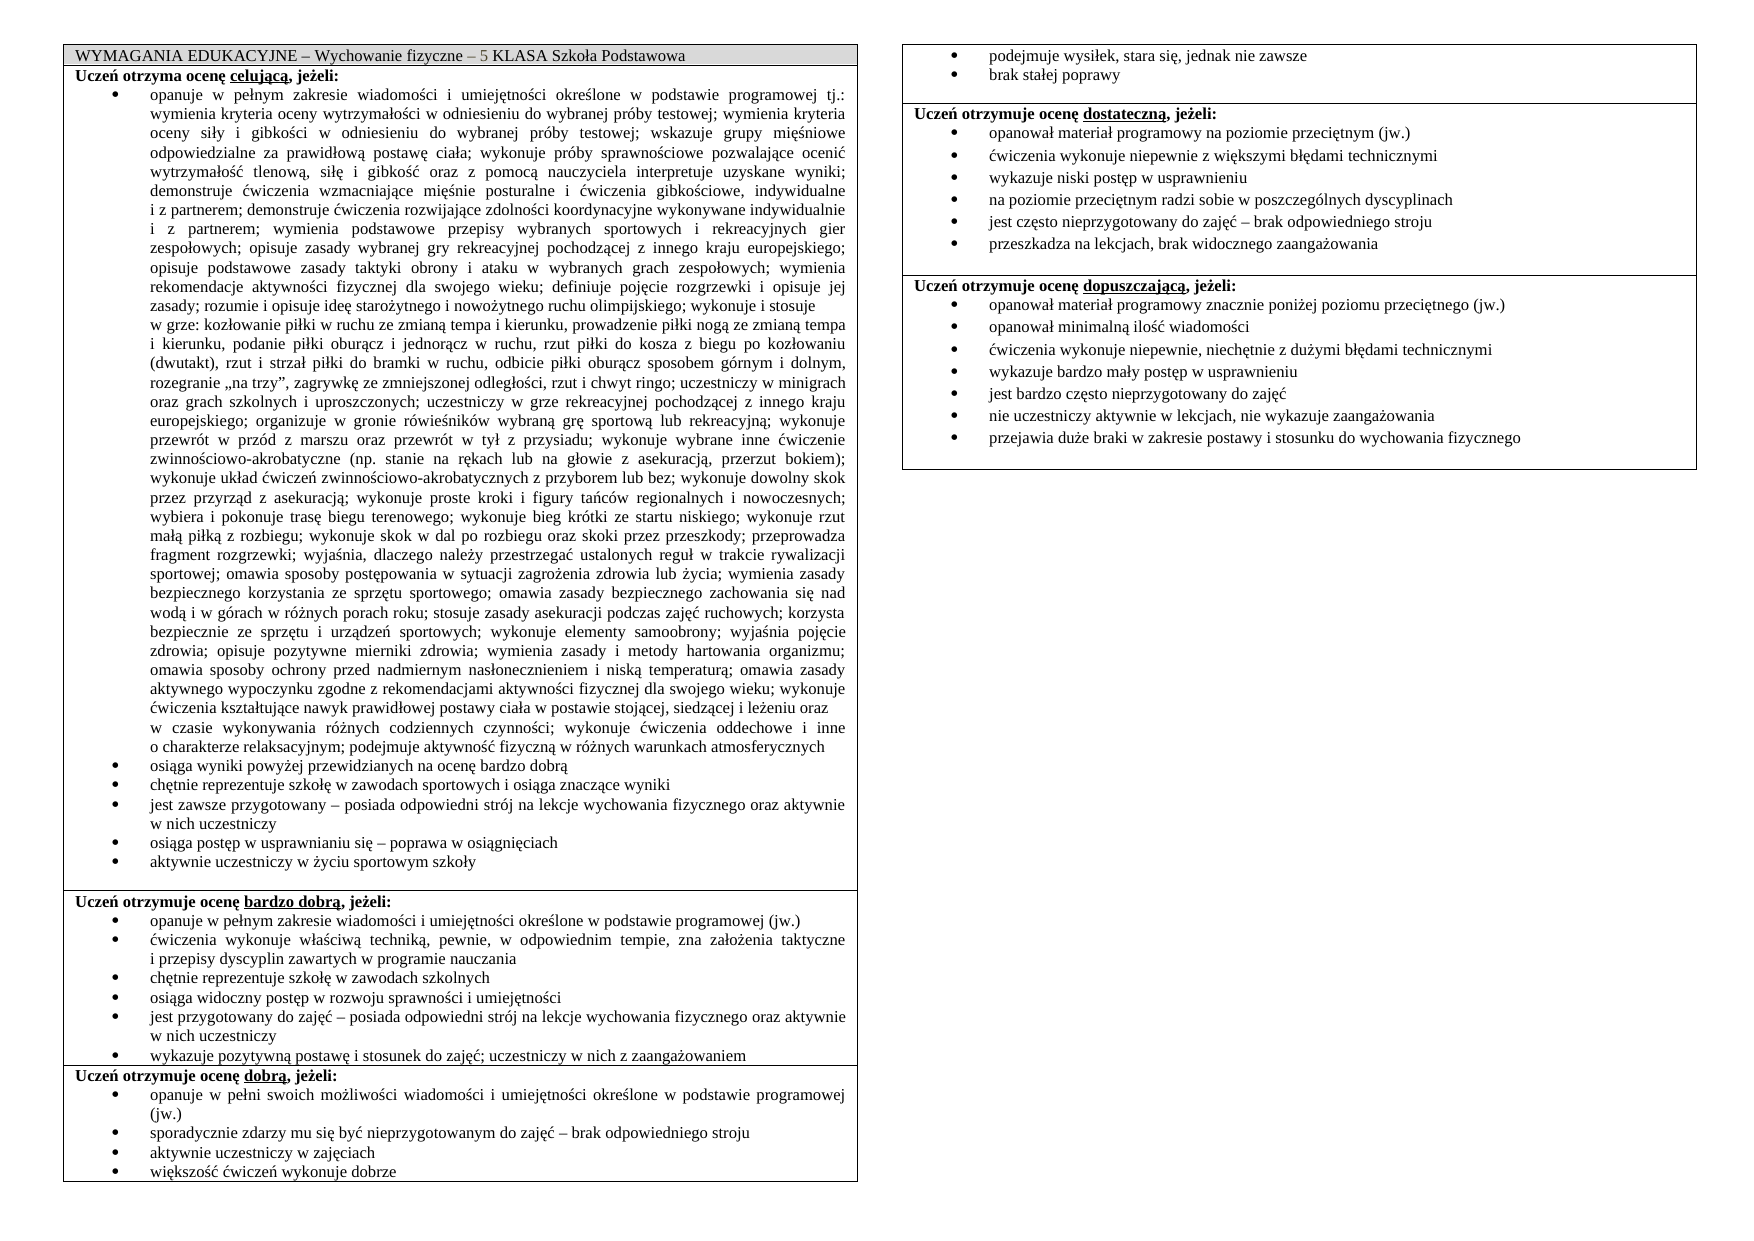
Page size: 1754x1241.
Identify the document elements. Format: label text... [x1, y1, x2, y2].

table_cell Uczeń otrzyma ocenę celującą, jeżeli: opanuje w pełnym zakresie wiadomości i umiejętności określone w podstawie programowej tj.: wymienia kryteria oceny wytrzymałości w odniesieniu do wybranej próby testowej; wymienia kryteria oceny siły i gibkości w odniesieniu do wybranej próby testowej; wskazuje grupy mięśniowe odpowiedzialne za prawidłową postawę ciała; wykonuje próby sprawnościowe pozwalające ocenić wytrzymałość tlenową, siłę i gibkość oraz z pomocą nauczyciela interpretuje uzyskane wyniki; demonstruje ćwiczenia wzmacniające mięśnie posturalne i ćwiczenia gibkościowe, indywidualne i z partnerem; demonstruje ćwiczenia rozwijające zdolności koordynacyjne wykonywane indywidualnie i z partnerem; wymienia podstawowe przepisy wybranych sportowych i rekreacyjnych gier zespołowych; opisuje zasady wybranej gry rekreacyjnej pochodzącej z innego kraju europejskiego; opisuje podstawowe zasady taktyki obrony i ataku w wybranych grach zespołowych; wymienia rekomendacje aktywności fizycznej dla swojego wieku; definiuje pojęcie rozgrzewki i opisuje jej zasady; rozumie i opisuje ideę starożytnego i nowożytnego ruchu olimpijskiego; wykonuje i stosuje w grze: kozłowanie piłki w ruchu ze zmianą tempa i kierunku, prowadzenie piłki nogą ze zmianą tempa i kierunku, podanie piłki oburącz i jednorącz w ruchu, rzut piłki do kosza z biegu po kozłowaniu (dwutakt), rzut i strzał piłki do bramki w ruchu, odbicie piłki oburącz sposobem górnym i dolnym, rozegranie „na trzy”, zagrywkę ze zmniejszonej odległości, rzut i chwyt ringo; uczestniczy w minigrach oraz grach szkolnych i uproszczonych; uczestniczy w grze rekreacyjnej pochodzącej z innego kraju europejskiego; organizuje w gronie rówieśników wybraną grę sportową lub rekreacyjną; wykonuje przewrót w przód z marszu oraz przewrót w tył z przysiadu; wykonuje wybrane inne ćwiczenie zwinnościowo-akrobatyczne (np. stanie na rękach lub na głowie z asekuracją, przerzut bokiem); wykonuje układ ćwiczeń zwinnościowo-akrobatycznych z przyborem lub bez; wykonuje dowolny skok przez przyrząd z asekuracją; wykonuje proste kroki i figury tańców regionalnych i nowoczesnych; wybiera i pokonuje trasę biegu terenowego; wykonuje bieg krótki ze startu niskiego; wykonuje rzut małą piłką z rozbiegu; wykonuje skok w dal po rozbiegu oraz skoki przez przeszkody; przeprowadza fragment rozgrzewki; wyjaśnia, dlaczego należy przestrzegać ustalonych reguł w trakcie rywalizacji sportowej; omawia sposoby postępowania w sytuacji zagrożenia zdrowia lub życia; wymienia zasady bezpiecznego korzystania ze sprzętu sportowego; omawia zasady bezpiecznego zachowania się nad wodą i w górach w różnych porach roku; stosuje zasady asekuracji podczas zajęć ruchowych; korzysta bezpiecznie ze sprzętu i urządzeń sportowych; wykonuje elementy samoobrony; wyjaśnia pojęcie zdrowia; opisuje pozytywne mierniki zdrowia; wymienia zasady i metody hartowania organizmu; omawia sposoby ochrony przed nadmiernym nasłonecznieniem i niską temperaturą; omawia zasady aktywnego wypoczynku zgodne z rekomendacjami aktywności fizycznej dla swojego wieku; wykonuje ćwiczenia kształtujące nawyk prawidłowej postawy ciała w postawie stojącej, siedzącej i leżeniu oraz w czasie wykonywania różnych codziennych czynności; wykonuje ćwiczenia oddechowe i inne o charakterze relaksacyjnym; podejmuje aktywność fizyczną w różnych warunkach atmosferycznych osiąga wyniki powyżej przewidzianych na ocenę bardzo dobrą chętnie reprezentuje szkołę w zawodach sportowych i osiąga znaczące wyniki jest zawsze przygotowany – posiada odpowiedni strój na lekcje wychowania fizycznego oraz aktywnie w nich uczestniczy osiąga postęp w usprawnianiu się – poprawa w osiągnięciach aktywnie uczestniczy w życiu sportowym szkoły [64, 66, 857, 890]
table_cell Uczeń otrzymuje ocenę dobrą, jeżeli: opanuje w pełni swoich możliwości wiadomości i umiejętności określone w podstawie programowej (jw.) sporadycznie zdarzy mu się być nieprzygotowanym do zajęć – brak odpowiedniego stroju aktywnie uczestniczy w zajęciach większość ćwiczeń wykonuje dobrze podejmuje wysiłek, stara się, jednak nie zawsze brak stałej poprawy [903, 45, 1696, 103]
table_cell Uczeń otrzymuje ocenę bardzo dobrą, jeżeli: opanuje w pełnym zakresie wiadomości i umiejętności określone w podstawie programowej (jw.) ćwiczenia wykonuje właściwą techniką, pewnie, w odpowiednim tempie, zna założenia taktyczne i przepisy dyscyplin zawartych w programie nauczania chętnie reprezentuje szkołę w zawodach szkolnych osiąga widoczny postęp w rozwoju sprawności i umiejętności jest przygotowany do zajęć – posiada odpowiedni strój na lekcje wychowania fizycznego oraz aktywnie w nich uczestniczy wykazuje pozytywną postawę i stosunek do zajęć; uczestniczy w nich z zaangażowaniem [64, 891, 857, 1064]
table_cell Uczeń otrzymuje ocenę dostateczną, jeżeli: opanował materiał programowy na poziomie przeciętnym (jw.) ćwiczenia wykonuje niepewnie z większymi błędami technicznymi wykazuje niski postęp w usprawnieniu na poziomie przeciętnym radzi sobie w poszczególnych dyscyplinach jest często nieprzygotowany do zajęć – brak odpowiedniego stroju przeszkadza na lekcjach, brak widocznego zaangażowania [903, 104, 1696, 275]
table_header WYMAGANIA EDUKACYJNE – Wychowanie fizyczne – 5 KLASA Szkoła Podstawowa [64, 45, 857, 64]
table_cell Uczeń otrzymuje ocenę dobrą, jeżeli: opanuje w pełni swoich możliwości wiadomości i umiejętności określone w podstawie programowej (jw.) sporadycznie zdarzy mu się być nieprzygotowanym do zajęć – brak odpowiedniego stroju aktywnie uczestniczy w zajęciach większość ćwiczeń wykonuje dobrze podejmuje wysiłek, stara się, jednak nie zawsze brak stałej poprawy [64, 1066, 857, 1181]
table_cell Uczeń otrzymuje ocenę dopuszczającą, jeżeli: opanował materiał programowy znacznie poniżej poziomu przeciętnego (jw.) opanował minimalną ilość wiadomości ćwiczenia wykonuje niepewnie, niechętnie z dużymi błędami technicznymi wykazuje bardzo mały postęp w usprawnieniu jest bardzo często nieprzygotowany do zajęć nie uczestniczy aktywnie w lekcjach, nie wykazuje zaangażowania przejawia duże braki w zakresie postawy i stosunku do wychowania fizycznego [903, 276, 1696, 469]
